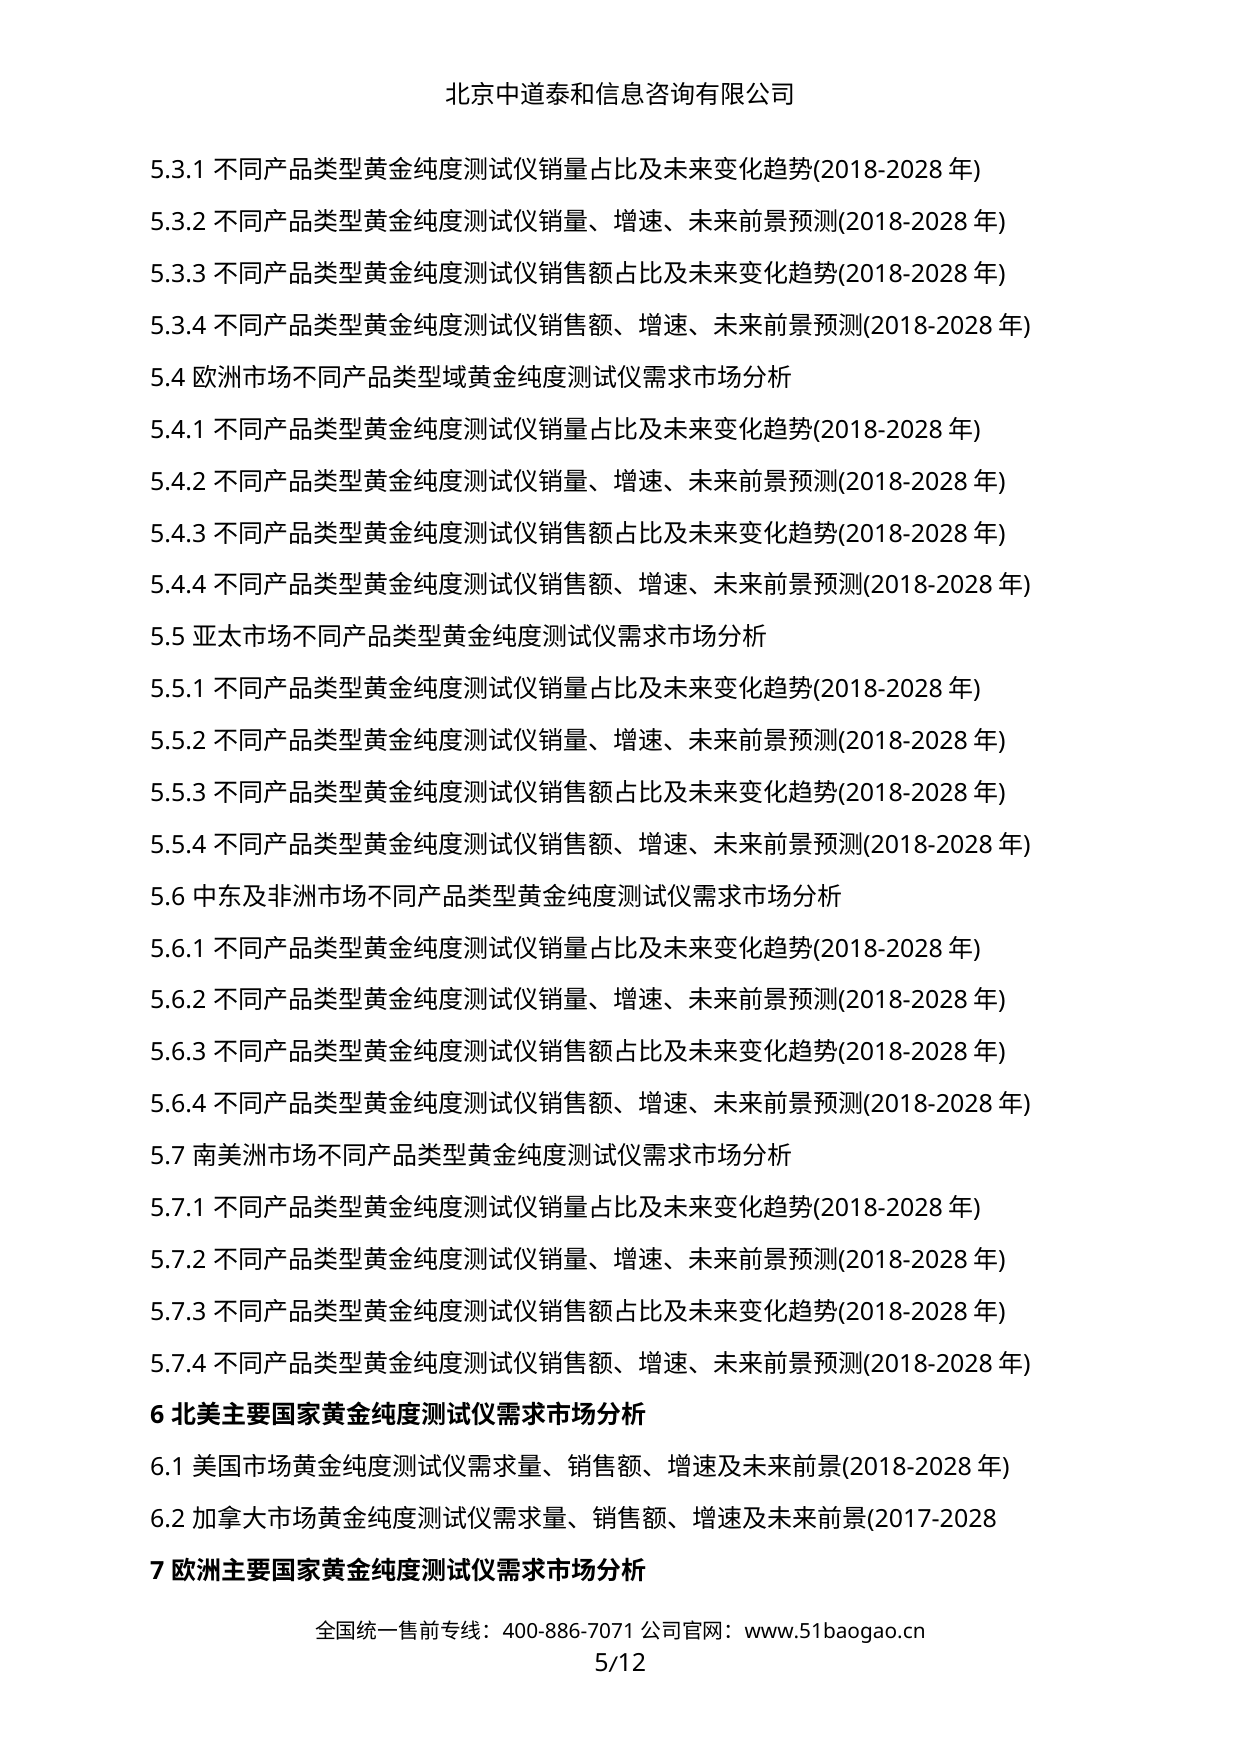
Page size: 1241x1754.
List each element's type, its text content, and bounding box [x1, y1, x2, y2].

text 5.7.1 不同产品类型黄金纯度测试仪销量占比及未来变化趋势(2018-2028年) [150, 1187, 1090, 1224]
text 5.3.3 不同产品类型黄金纯度测试仪销售额占比及未来变化趋势(2018-2028年) [150, 254, 1090, 290]
text 6.2 加拿大市场黄金纯度测试仪需求量、销售额、增速及未来前景(2017-2028 [150, 1499, 1090, 1535]
text 5.6.1 不同产品类型黄金纯度测试仪销量占比及未来变化趋势(2018-2028年) [150, 928, 1090, 964]
text 6 北美主要国家黄金纯度测试仪需求市场分析 [150, 1395, 1090, 1431]
text 5.7 南美洲市场不同产品类型黄金纯度测试仪需求市场分析 [150, 1136, 1090, 1172]
text 5.6.4 不同产品类型黄金纯度测试仪销售额、增速、未来前景预测(2018-2028年) [150, 1084, 1090, 1120]
text 5.5 亚太市场不同产品类型黄金纯度测试仪需求市场分析 [150, 617, 1090, 653]
text 5.7.2 不同产品类型黄金纯度测试仪销量、增速、未来前景预测(2018-2028年) [150, 1239, 1090, 1276]
text 5.6 中东及非洲市场不同产品类型黄金纯度测试仪需求市场分析 [150, 876, 1090, 912]
text 5.3.1 不同产品类型黄金纯度测试仪销量占比及未来变化趋势(2018-2028年) [150, 150, 1090, 186]
text 5.4 欧洲市场不同产品类型域黄金纯度测试仪需求市场分析 [150, 357, 1090, 394]
text 6.1 美国市场黄金纯度测试仪需求量、销售额、增速及未来前景(2018-2028年) [150, 1447, 1090, 1483]
text 5.5.3 不同产品类型黄金纯度测试仪销售额占比及未来变化趋势(2018-2028年) [150, 772, 1090, 809]
text 5.6.3 不同产品类型黄金纯度测试仪销售额占比及未来变化趋势(2018-2028年) [150, 1032, 1090, 1068]
text 5.4.3 不同产品类型黄金纯度测试仪销售额占比及未来变化趋势(2018-2028年) [150, 513, 1090, 549]
text 5.4.1 不同产品类型黄金纯度测试仪销量占比及未来变化趋势(2018-2028年) [150, 409, 1090, 446]
text 7 欧洲主要国家黄金纯度测试仪需求市场分析 [150, 1551, 1090, 1587]
text 5.3.4 不同产品类型黄金纯度测试仪销售额、增速、未来前景预测(2018-2028年) [150, 306, 1090, 342]
text 5.3.2 不同产品类型黄金纯度测试仪销量、增速、未来前景预测(2018-2028年) [150, 202, 1090, 238]
text 5.7.4 不同产品类型黄金纯度测试仪销售额、增速、未来前景预测(2018-2028年) [150, 1343, 1090, 1379]
text 5.5.4 不同产品类型黄金纯度测试仪销售额、增速、未来前景预测(2018-2028年) [150, 824, 1090, 861]
text 5.6.2 不同产品类型黄金纯度测试仪销量、增速、未来前景预测(2018-2028年) [150, 980, 1090, 1016]
text 5.5.1 不同产品类型黄金纯度测试仪销量占比及未来变化趋势(2018-2028年) [150, 669, 1090, 705]
text 5.4.2 不同产品类型黄金纯度测试仪销量、增速、未来前景预测(2018-2028年) [150, 461, 1090, 497]
text 5.7.3 不同产品类型黄金纯度测试仪销售额占比及未来变化趋势(2018-2028年) [150, 1291, 1090, 1327]
text 5.4.4 不同产品类型黄金纯度测试仪销售额、增速、未来前景预测(2018-2028年) [150, 565, 1090, 601]
text 5.5.2 不同产品类型黄金纯度测试仪销量、增速、未来前景预测(2018-2028年) [150, 721, 1090, 757]
